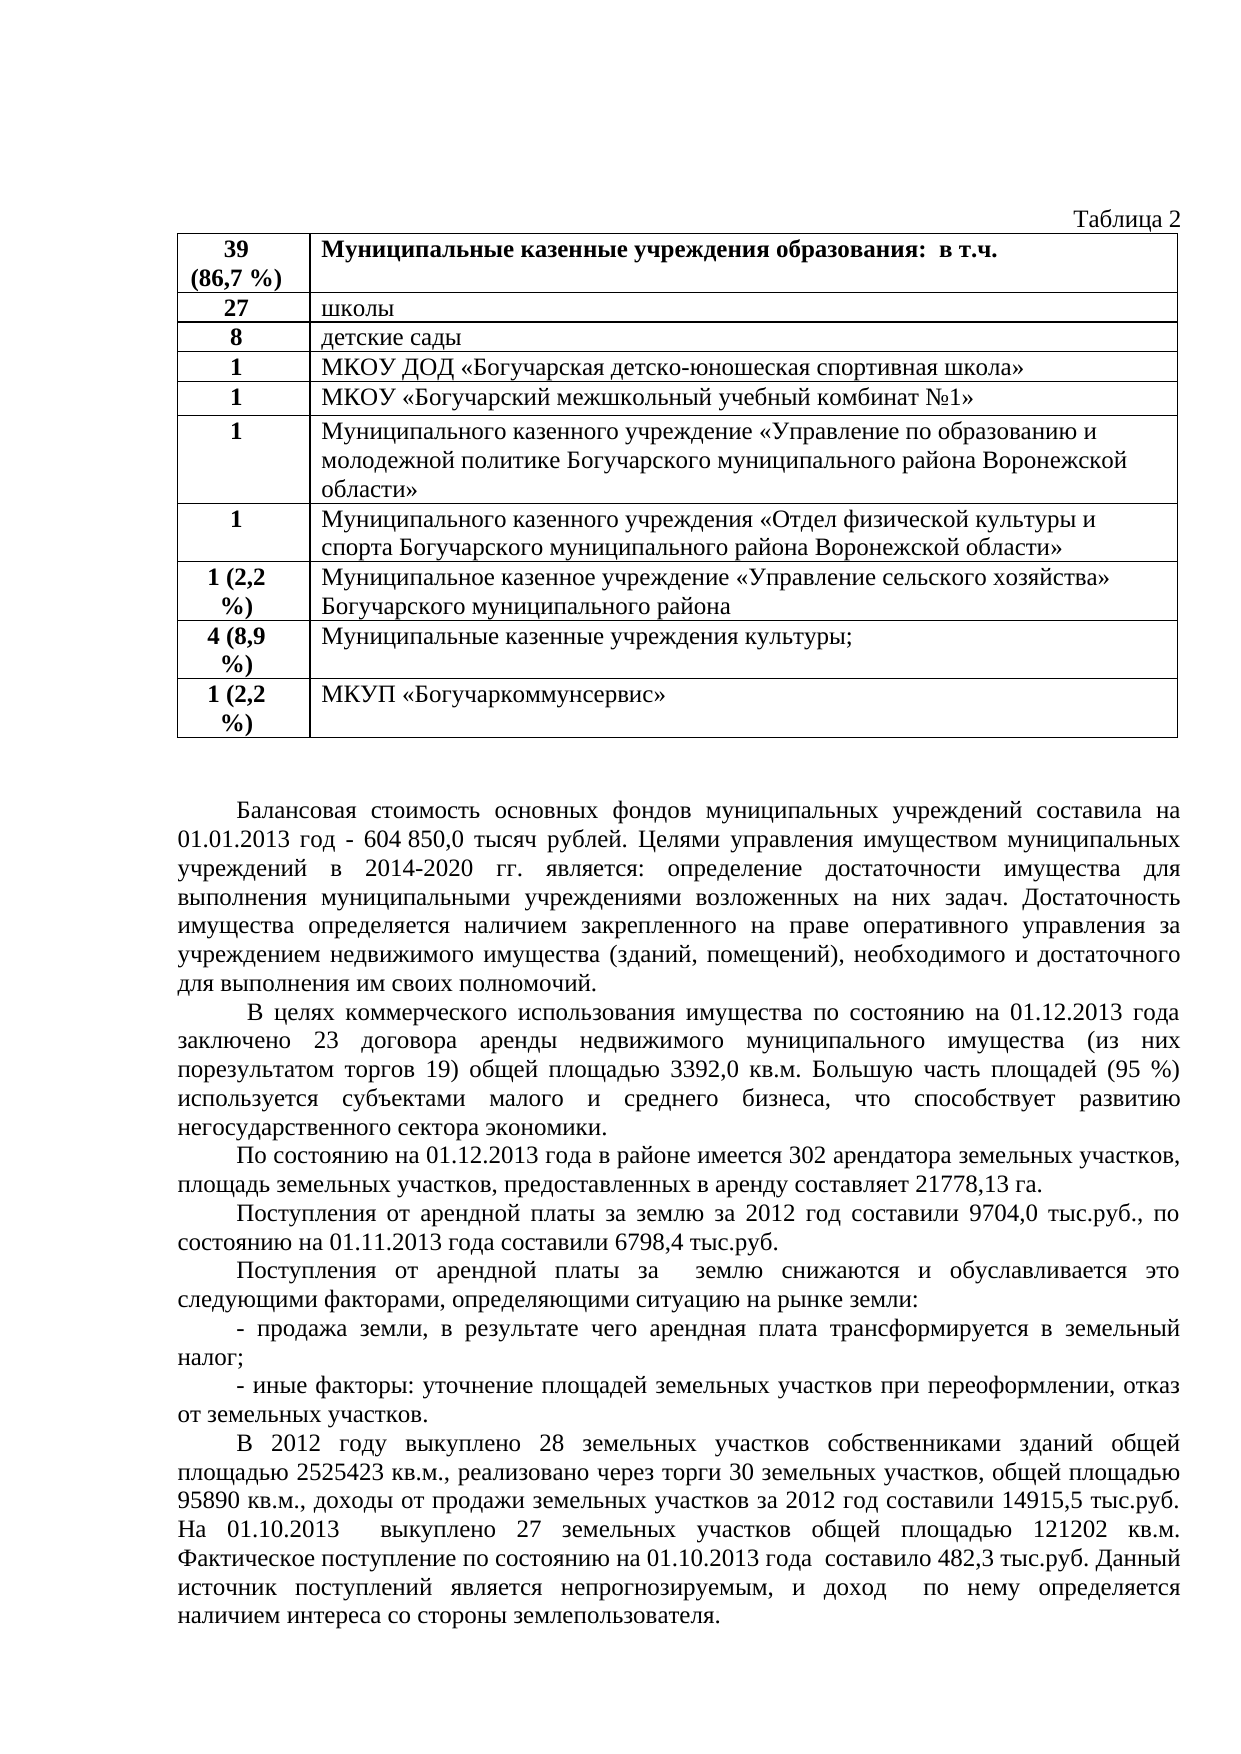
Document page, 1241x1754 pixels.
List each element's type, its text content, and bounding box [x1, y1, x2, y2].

table_cell школы [311, 293, 1177, 321]
text - продажа земли, в результате чего арендная плата трансформируется в земельный налог; [177, 1313, 1181, 1370]
text В целях коммерческого использования имущества по состоянию на 01.12.2013 года заключено 23 договора аренды недвижимого муниципального имущества (из них порезультатом торгов 19) общей площадью 3392,0 кв.м. Большую часть площадей (95 %) используется субъектами малого и среднего бизнеса, что способствует развитию негосударственного сектора экономики. [177, 997, 1181, 1140]
table_cell 1 [178, 504, 309, 561]
text Поступления от арендной платы за землю снижаются и обуславливается это следующими факторами, определяющими ситуацию на рынке земли: [177, 1255, 1181, 1313]
table_cell 1 [178, 382, 309, 415]
text Таблица 2 [177, 204, 1181, 233]
table_cell Муниципального казенного учреждение «Управление по образованию и молодежной политике Богучарского муниципального района Воронежской области» [311, 416, 1177, 503]
text Поступления от арендной платы за землю за 2012 год составили 9704,0 тыс.руб., по состоянию на 01.11.2013 года составили 6798,4 тыс.руб. [177, 1198, 1181, 1255]
table_cell МКОУ «Богучарский межшкольный учебный комбинат №1» [311, 382, 1177, 415]
table_cell МКУП «Богучаркоммунсервис» [311, 679, 1177, 737]
text По состоянию на 01.12.2013 года в районе имеется 302 арендатора земельных участков, площадь земельных участков, предоставленных в аренду составляет 21778,13 га. [177, 1140, 1181, 1198]
table_cell 1 (2,2 %) [178, 562, 309, 620]
table_cell Муниципального казенного учреждения «Отдел физической культуры и спорта Богучарского муниципального района Воронежской области» [311, 504, 1177, 561]
table_cell детские сады [311, 323, 1177, 351]
text Балансовая стоимость основных фондов муниципальных учреждений составила на 01.01.2013 год - 604 850,0 тысяч рублей. Целями управления имуществом муниципальных учреждений в 2014-2020 гг. является: определение достаточности имущества для выполнения муниципальными учреждениями возложенных на них задач. Достаточность имущества определяется наличием закрепленного на праве оперативного управления за учреждением недвижимого имущества (зданий, помещений), необходимого и достаточного для выполнения им своих полномочий. [177, 795, 1181, 997]
table_cell МКОУ ДОД «Богучарская детско-юношеская спортивная школа» [311, 352, 1177, 381]
text В 2012 году выкуплено 28 земельных участков собственниками зданий общей площадью 2525423 кв.м., реализовано через торги 30 земельных участков, общей площадью 95890 кв.м., доходы от продажи земельных участков за 2012 год составили 14915,5 тыс.руб. На 01.10.2013 выкуплено 27 земельных участков общей площадью 121202 кв.м. Фактическое поступление по состоянию на 01.10.2013 года составило 482,3 тыс.руб. Данный источник поступлений является непрогнозируемым, и доход по нему определяется наличием интереса со стороны землепользователя. [177, 1428, 1181, 1629]
table_header Муниципальные казенные учреждения образования: в т.ч. [311, 234, 1177, 292]
text - иные факторы: уточнение площадей земельных участков при переоформлении, отказ от земельных участков. [177, 1370, 1181, 1428]
table_cell Муниципальное казенное учреждение «Управление сельского хозяйства» Богучарского муниципального района [311, 562, 1177, 620]
table_cell 1 (2,2 %) [178, 679, 309, 737]
table_cell 8 [178, 323, 309, 351]
table_header 39 (86,7 %) [178, 234, 309, 292]
table_cell Муниципальные казенные учреждения культуры; [311, 621, 1177, 678]
table_cell 4 (8,9 %) [178, 621, 309, 678]
table_cell 1 [178, 352, 309, 381]
table_cell 1 [178, 416, 309, 503]
table_cell 27 [178, 293, 309, 321]
